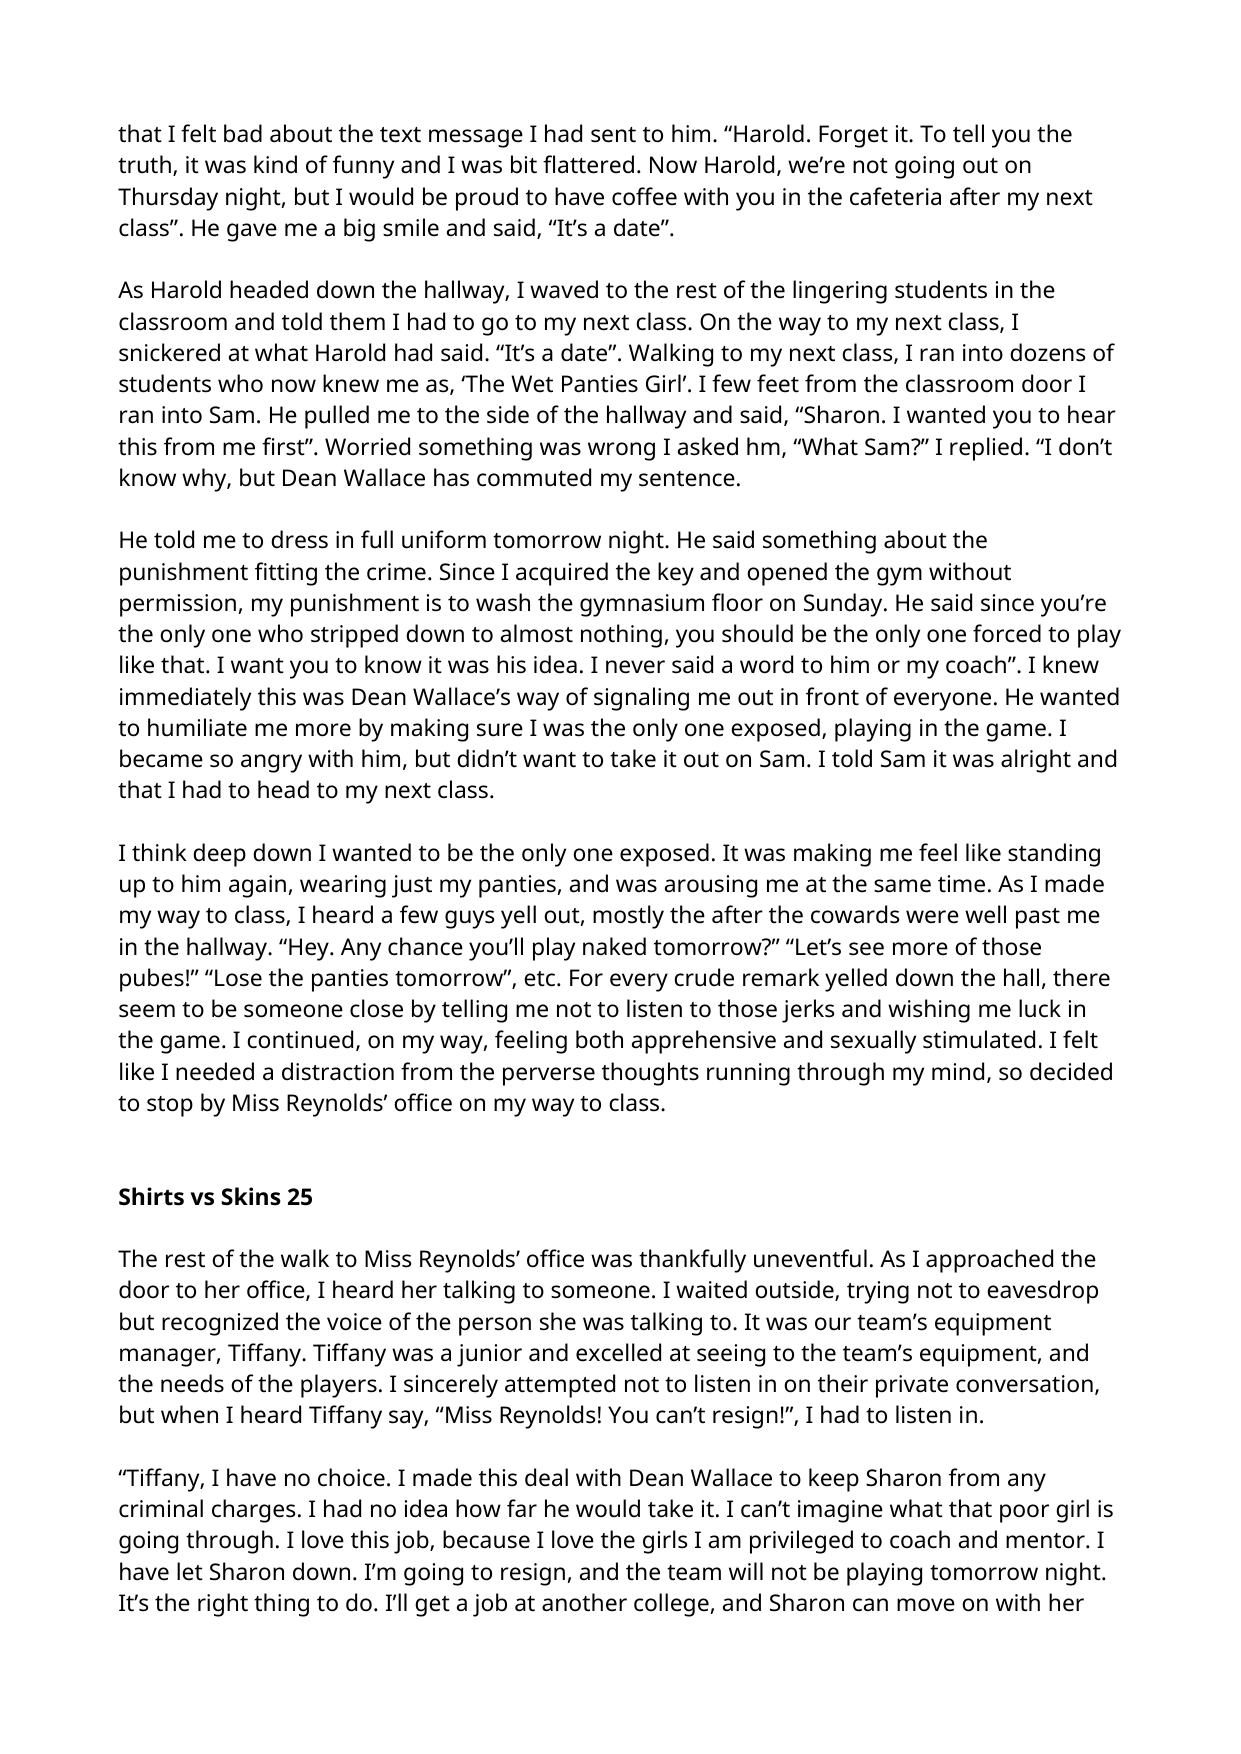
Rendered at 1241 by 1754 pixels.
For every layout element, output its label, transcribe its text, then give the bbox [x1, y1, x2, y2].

text Shirts vs Skins 25 [118, 1181, 1122, 1212]
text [118, 118, 1122, 1118]
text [118, 1243, 1122, 1618]
